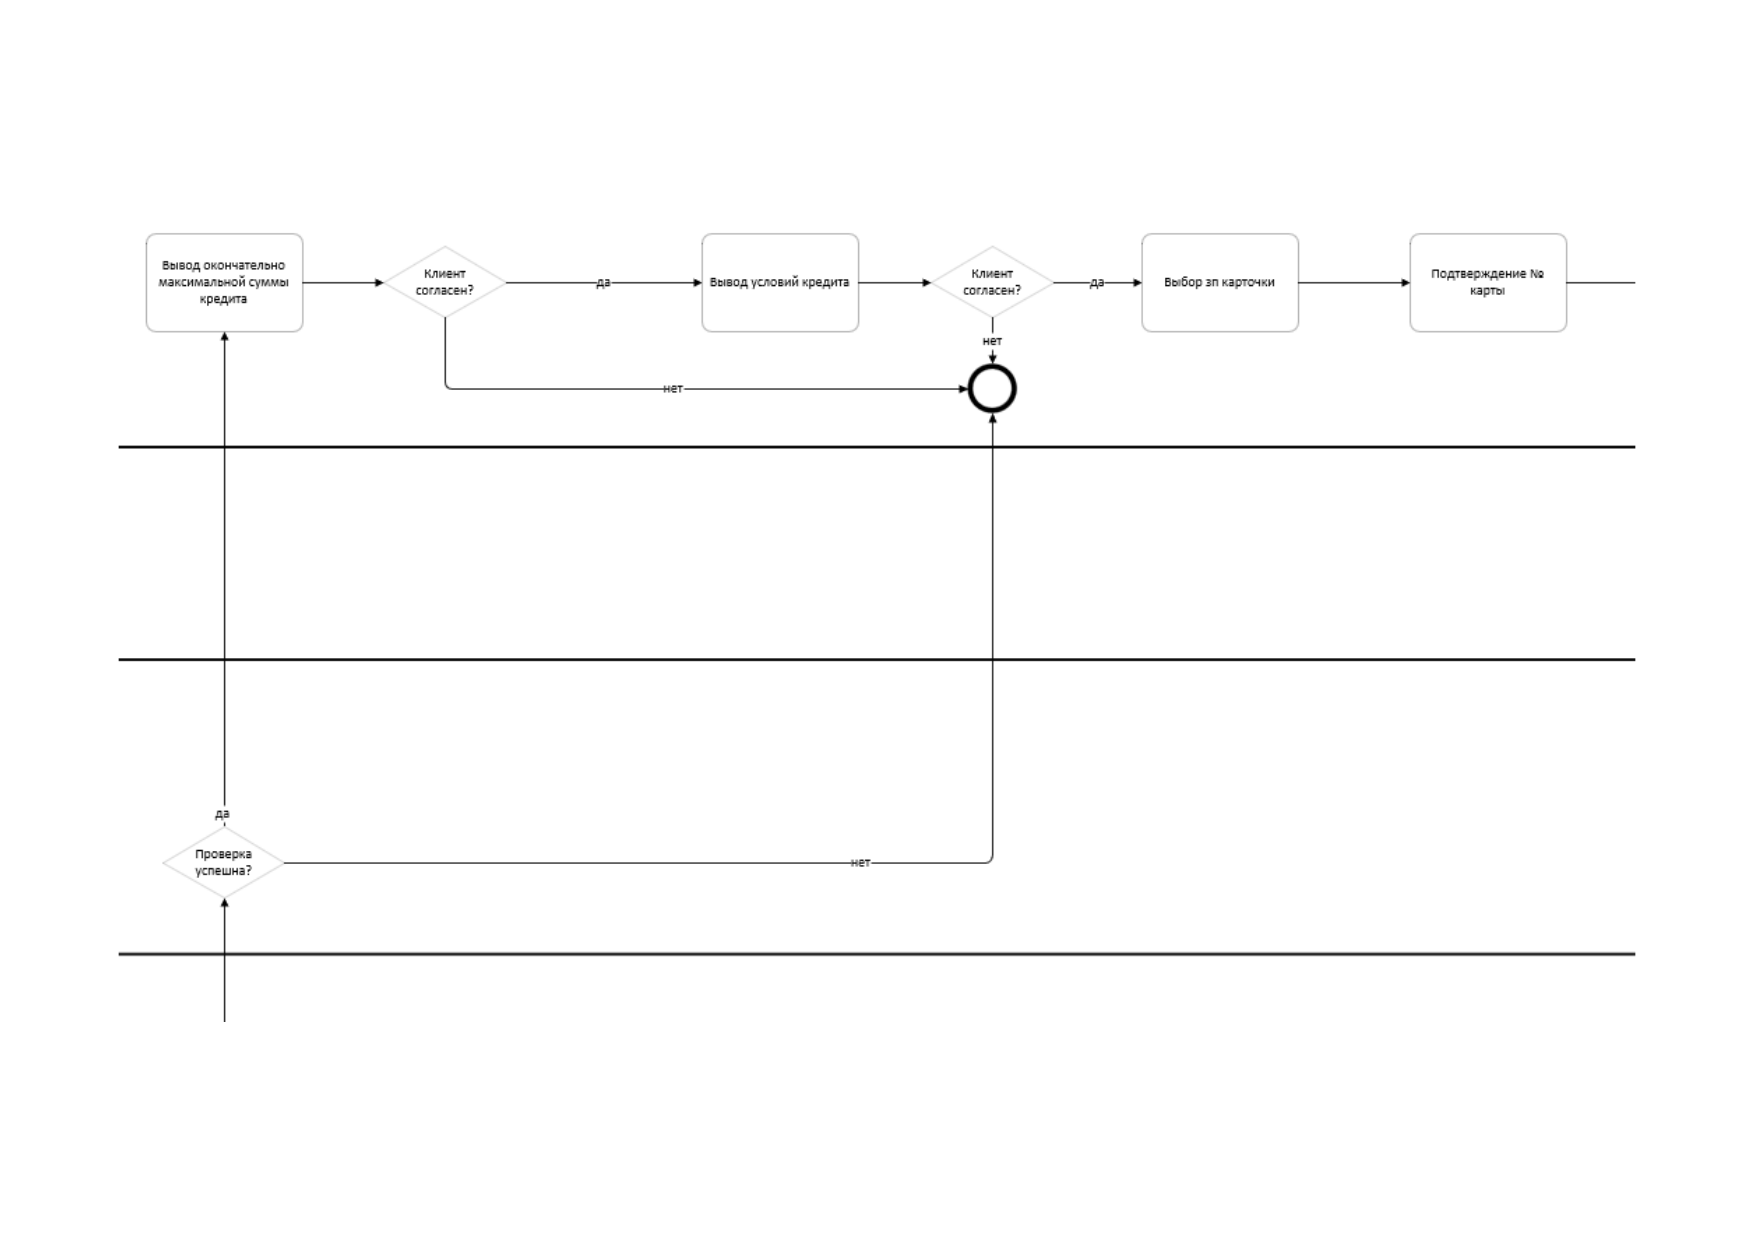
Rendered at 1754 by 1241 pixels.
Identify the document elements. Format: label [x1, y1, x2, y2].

picture [118, 177, 1636, 1022]
